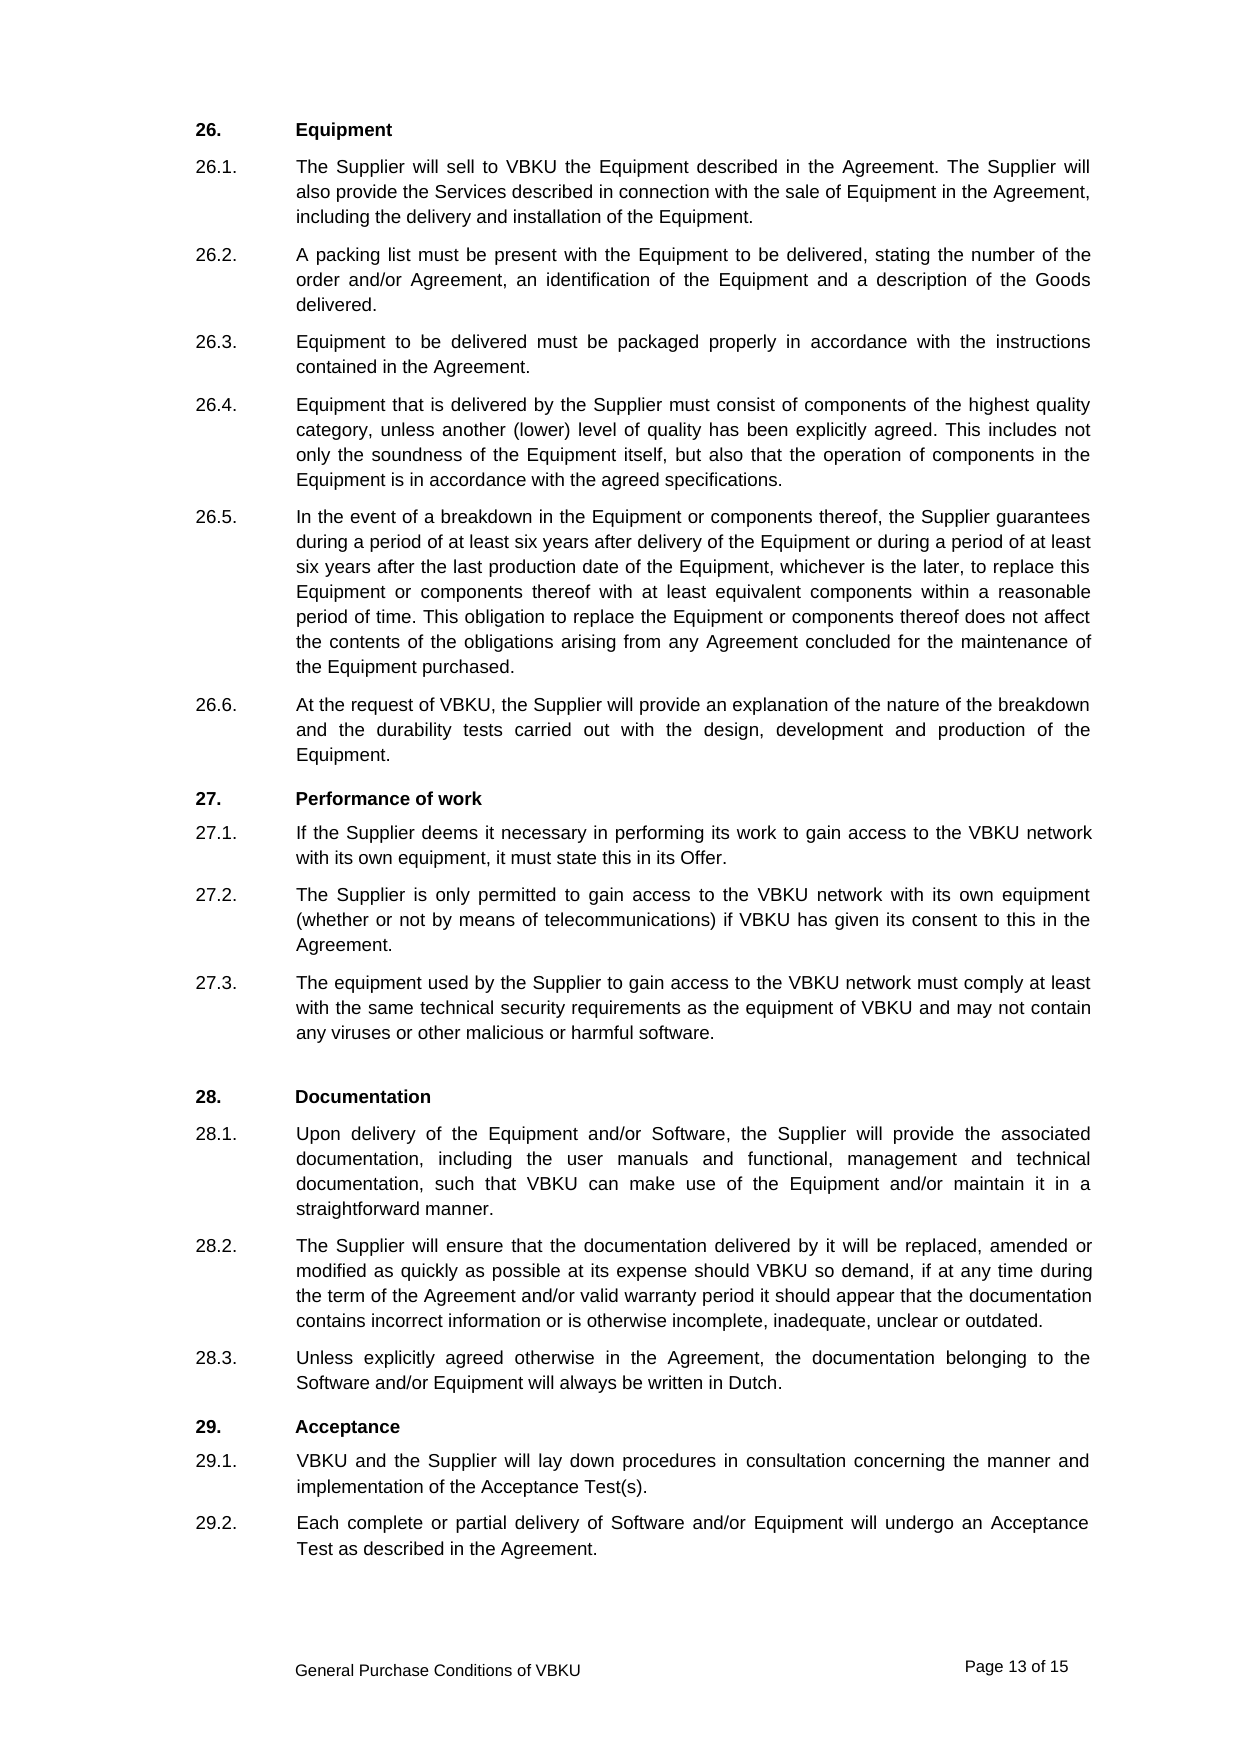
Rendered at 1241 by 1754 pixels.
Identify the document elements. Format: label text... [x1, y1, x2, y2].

list If the Supplier deems it necessary in performing its work to gain access to the VBKU network with its own equipment, it must state this in its Offer. [195, 819, 1093, 869]
list VBKU and the Supplier will lay down procedures in consultation concerning the manner and implementation of the Acceptance Test(s). [195, 1447, 1090, 1498]
list Equipment that is delivered by the Supplier must consist of components of the highest quality category, unless another (lower) level of quality has been explicitly agreed. This includes not only the soundness of the Equipment itself, but also that the operation of components in the Equipment is in accordance with the agreed specifications. [195, 391, 1092, 491]
text 28. Documentation [195, 1086, 1093, 1108]
list In the event of a breakdown in the Equipment or components thereof, the Supplier guarantees during a period of at least six years after delivery of the Equipment or during a period of at least six years after the last production date of the Equipment, whichever is the later, to replace this Equipment or components thereof with at least equivalent components within a reasonable period of time. This obligation to replace the Equipment or components thereof does not affect the contents of the obligations arising from any Agreement concluded for the maintenance of the Equipment purchased. [195, 504, 1092, 679]
list A packing list must be present with the Equipment to be delivered, stating the number of the order and/or Agreement, an identification of the Equipment and a description of the Goods delivered. [195, 241, 1092, 316]
list Each complete or partial delivery of Software and/or Equipment will undergo an Acceptance Test as described in the Agreement. [195, 1509, 1090, 1560]
list Equipment to be delivered must be packaged properly in accordance with the instructions contained in the Agreement. [195, 329, 1091, 379]
list Upon delivery of the Equipment and/or Software, the Supplier will provide the associated documentation, including the user manuals and functional, management and technical documentation, such that VBKU can make use of the Equipment and/or maintain it in a straightforward manner. [195, 1121, 1091, 1221]
list The Supplier is only permitted to gain access to the VBKU network with its own equipment (whether or not by means of telecommunications) if VBKU has given its consent to this in the Agreement. [195, 882, 1091, 957]
list Unless explicitly agreed otherwise in the Agreement, the documentation belonging to the Software and/or Equipment will always be written in Dutch. [195, 1345, 1091, 1395]
text 26. Equipment [195, 119, 1093, 141]
text 29. Acceptance [195, 1416, 1093, 1438]
text 27. Performance of work [195, 788, 1093, 809]
list The Supplier will ensure that the documentation delivered by it will be replaced, amended or modified as quickly as possible at its expense should VBKU so demand, if at any time during the term of the Agreement and/or valid warranty period it should appear that the documentation contains incorrect information or is otherwise incomplete, inadequate, unclear or outdated. [195, 1233, 1093, 1333]
list The Supplier will sell to VBKU the Equipment described in the Agreement. The Supplier will also provide the Services described in connection with the sale of Equipment in the Agreement, including the delivery and installation of the Equipment. [195, 154, 1092, 229]
list The equipment used by the Supplier to gain access to the VBKU network must comply at least with the same technical security requirements as the equipment of VBKU and may not contain any viruses or other malicious or harmful software. [195, 969, 1092, 1044]
list At the request of VBKU, the Supplier will provide an explanation of the nature of the breakdown and the durability tests carried out with the design, development and production of the Equipment. [195, 691, 1092, 766]
